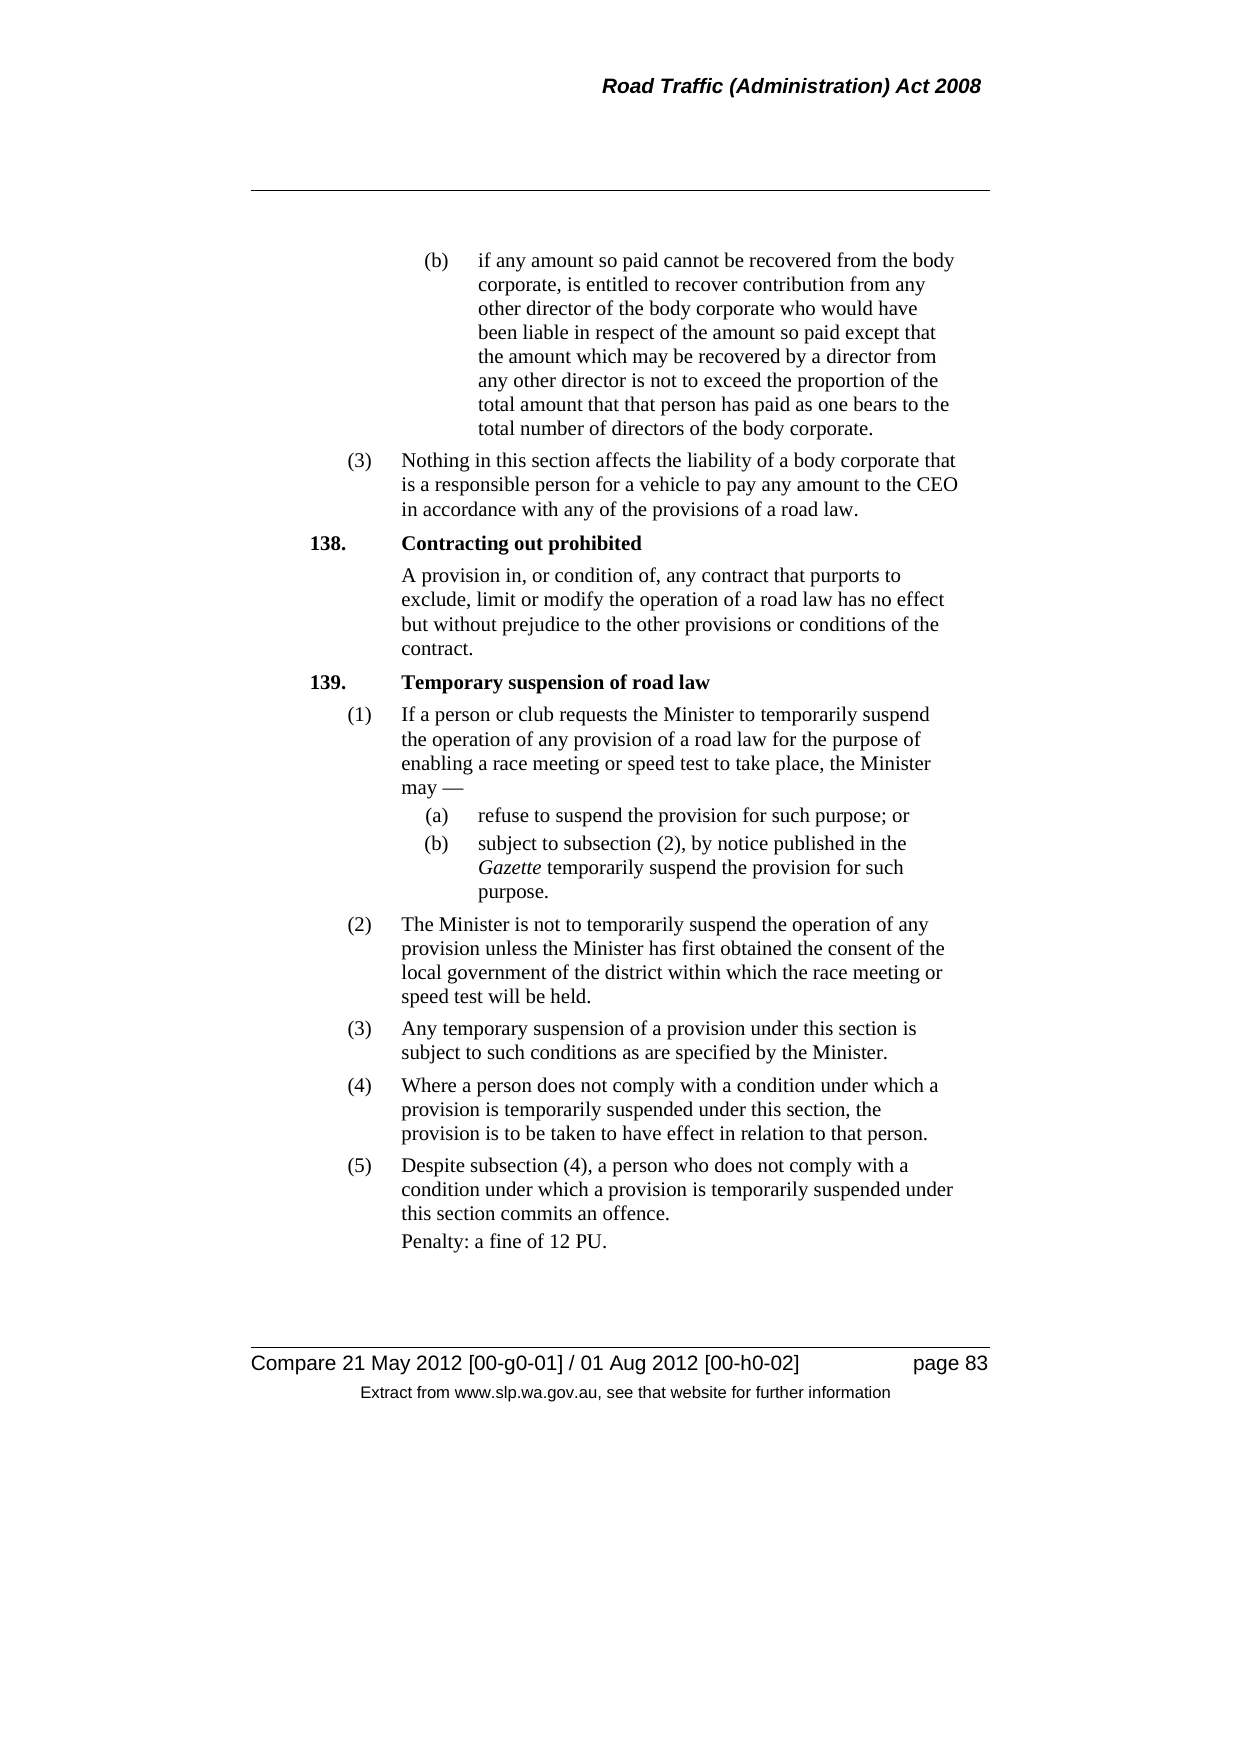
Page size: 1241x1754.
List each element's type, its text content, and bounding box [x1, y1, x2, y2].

text (a) refuse to suspend the provision for such purpose; or [389, 803, 960, 827]
text A provision in, or condition of, any contract that purports to exclude, limit or modify the operation of a road law has no effect but without prejudice to the other provisions or conditions of the contract. [312, 563, 960, 659]
text (2) The Minister is not to temporarily suspend the operation of any provision unless the Minister has first obtained the consent of the local government of the district within which the race meeting or speed test will be held. [312, 912, 960, 1008]
text (4) Where a person does not comply with a condition under which a provision is temporarily suspended under this section, the provision is to be taken to have effect in relation to that person. [312, 1073, 960, 1145]
subtitle 139. Temporary suspension of road law [309, 670, 960, 694]
text (1) If a person or club requests the Minister to temporarily suspend the operation of any provision of a road law for the purpose of enabling a race meeting or speed test to take place, the Minister may — [312, 702, 960, 799]
subtitle 138. Contracting out prohibited [309, 531, 960, 555]
text (b) subject to subsection (2), by notice published in the Gazette temporarily suspend the provision for such purpose. [389, 831, 960, 903]
text (5) Despite subsection (4), a person who does not comply with a condition under which a provision is temporarily suspended under this section commits an offence. [312, 1153, 960, 1225]
text Penalty: a fine of 12 PU. [336, 1229, 960, 1253]
text (b) if any amount so paid cannot be recovered from the body corporate, is entitled to recover contribution from any other director of the body corporate who would have been liable in respect of the amount so paid except that the amount which may be recovered by a director from any other director is not to exceed the proportion of the total amount that that person has paid as one bears to the total number of directors of the body corporate. [389, 247, 960, 440]
text (3) Any temporary suspension of a provision under this section is subject to such conditions as are specified by the Minister. [312, 1016, 960, 1064]
text (3) Nothing in this section affects the liability of a body corporate that is a responsible person for a vehicle to pay any amount to the CEO in accordance with any of the provisions of a road law. [312, 448, 960, 521]
